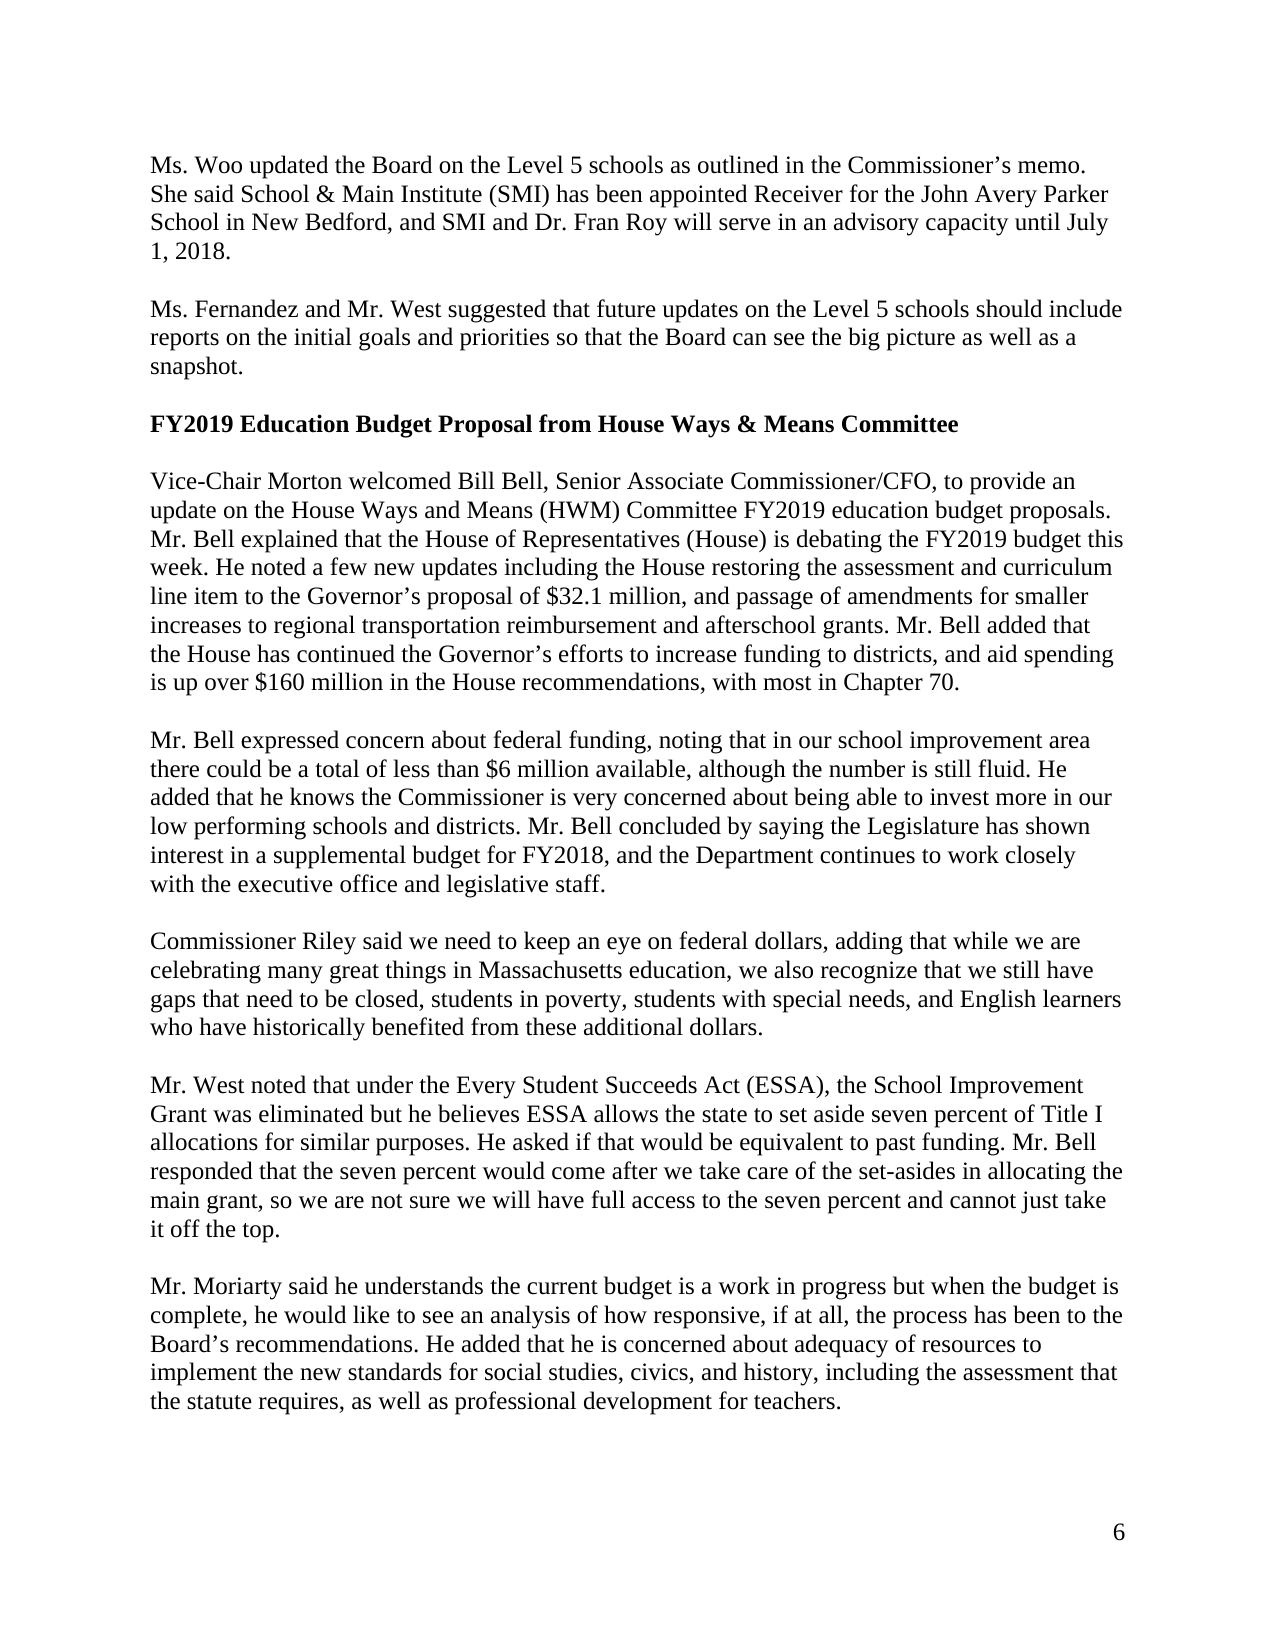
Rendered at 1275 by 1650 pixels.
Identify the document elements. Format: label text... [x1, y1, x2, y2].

text She said School & Main Institute (SMI) has been appointed Receiver for the John Avery Parker [150, 179, 1125, 207]
text Ms. Fernandez and Mr. West suggested that future updates on the Level 5 schools should include [150, 294, 1125, 322]
text Vice-Chair Morton welcomed Bill Bell, Senior Associate Commissioner/CFO, to provide an update on the House Ways and Means (HWM) Committee FY2019 education budget proposals. Mr. Bell explained that the House of Representatives (House) is debating the FY2019 budget this week. He noted a few new updates including the House restoring the assessment and curriculum line item to the Governor’s proposal of $32.1 million, and passage of amendments for smaller increases to regional transportation reimbursement and afterschool grants. Mr. Bell added that the House has continued the Governor’s efforts to increase funding to districts, and aid spending is up over $160 million in the House recommendations, with most in Chapter 70. [150, 466, 1125, 696]
text School in New Bedford, and SMI and Dr. Fran Roy will serve in an advisory capacity until July [150, 207, 1125, 236]
text responded that the seven percent would come after we take care of the set-asides in allocating the [150, 1156, 1125, 1185]
text the statute requires, as well as professional development for teachers. [150, 1386, 1125, 1415]
text Mr. Moriarty said he understands the current budget is a work in progress but when the budget is [150, 1271, 1125, 1300]
text main grant, so we are not sure we will have full access to the seven percent and cannot just take [150, 1185, 1125, 1214]
text implement the new standards for social studies, civics, and history, including the assessment that [150, 1357, 1125, 1386]
text it off the top. [150, 1214, 1125, 1242]
text allocations for similar purposes. He asked if that would be equivalent to past funding. Mr. Bell [150, 1127, 1125, 1156]
text Mr. Bell expressed concern about federal funding, noting that in our school improvement area there could be a total of less than $6 million available, although the number is still fluid. He added that he knows the Commissioner is very concerned about being able to invest more in our low performing schools and districts. Mr. Bell concluded by saying the Legislature has shown interest in a supplemental budget for FY2018, and the Department continues to work closely with the executive office and legislative staff. [150, 725, 1125, 897]
text 1, 2018. [150, 236, 1125, 265]
text complete, he would like to see an analysis of how responsive, if at all, the process has been to the [150, 1300, 1125, 1329]
text Mr. West noted that under the Every Student Succeeds Act (ESSA), the School Improvement [150, 1070, 1125, 1099]
subtitle FY2019 Education Budget Proposal from House Ways & Means Committee [150, 409, 1125, 437]
text Grant was eliminated but he believes ESSA allows the state to set aside seven percent of Title I [150, 1099, 1125, 1127]
text Commissioner Riley said we need to keep an eye on federal dollars, adding that while we are celebrating many great things in Massachusetts education, we also recognize that we still have gaps that need to be closed, students in poverty, students with special needs, and English learners who have historically benefited from these additional dollars. [150, 926, 1125, 1041]
text Ms. Woo updated the Board on the Level 5 schools as outlined in the Commissioner’s memo. [150, 150, 1125, 179]
text reports on the initial goals and priorities so that the Board can see the big picture as well as a [150, 322, 1125, 351]
text Board’s recommendations. He added that he is concerned about adequacy of resources to [150, 1329, 1125, 1357]
text snapshot. [150, 351, 1125, 380]
